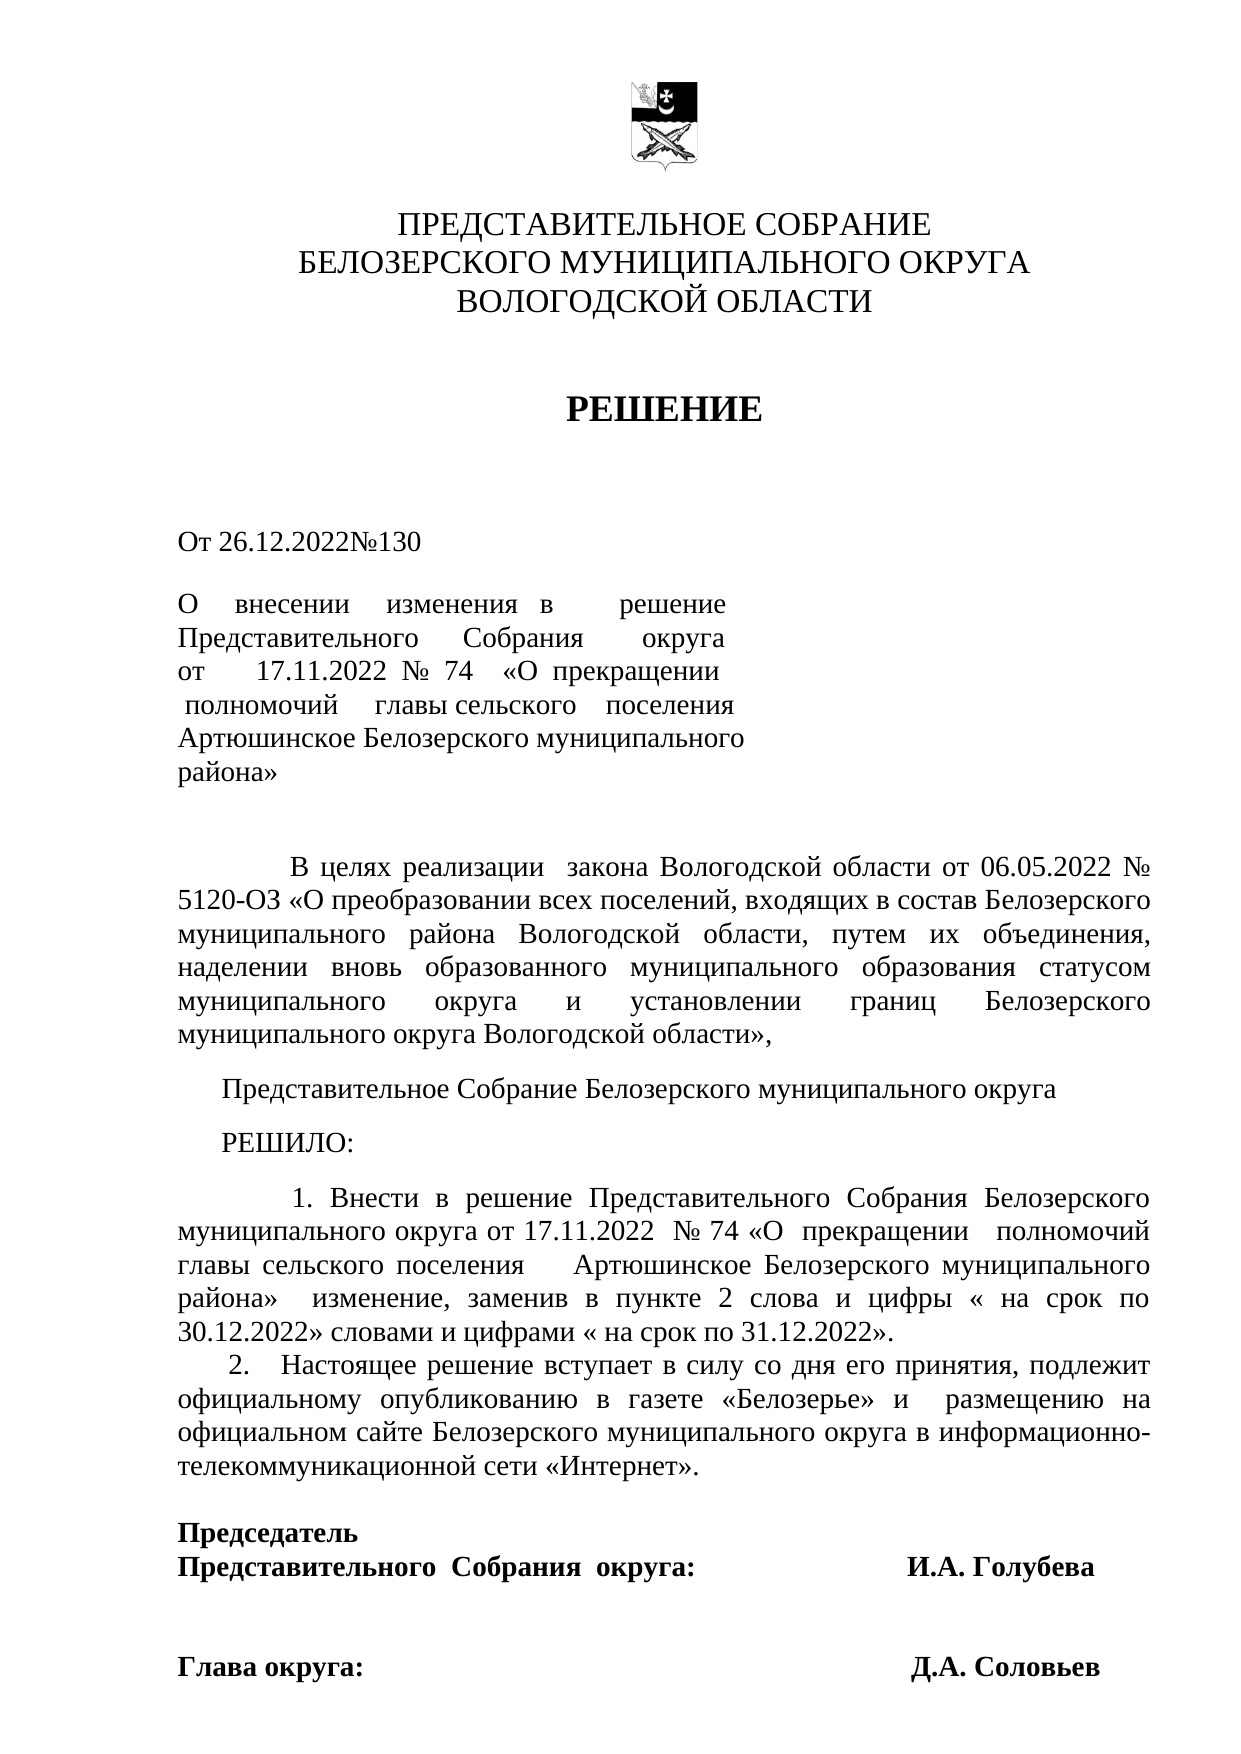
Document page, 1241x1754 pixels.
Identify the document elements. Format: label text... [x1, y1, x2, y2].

text О внесении изменения в решение [177, 586, 1152, 620]
text БЕЛОЗЕРСКОГО МУНИЦИПАЛЬНОГО ОКРУГА [177, 243, 1152, 281]
text РЕШЕНИЕ [177, 386, 1152, 429]
text В целях реализации закона Вологодской области от 06.05.2022 № 5120-ОЗ «О преобразовании всех поселений, входящих в состав Белозерского муниципального района Вологодской области, путем их объединения, наделении вновь образованного муниципального образования статусом муниципального округа и установлении границ Белозерского муниципального округа Вологодской области», [177, 849, 1152, 1050]
text полномочий главы сельского поселения [177, 687, 1152, 720]
text Глава округа: Д.А. Соловьев [177, 1649, 1152, 1683]
text ВОЛОГОДСКОЙ ОБЛАСТИ [177, 281, 1152, 319]
text РЕШИЛО: [177, 1125, 1152, 1159]
text Представительного Собрания округа: И.А. Голубева [177, 1549, 1152, 1582]
text От 26.12.2022№130 [177, 524, 1152, 558]
text 2. Настоящее решение вступает в силу со дня его принятия, подлежит официальному опубликованию в газете «Белозерье» и размещению на официальном сайте Белозерского муниципального округа в информационно-телекоммуникационной сети «Интернет». [177, 1347, 1152, 1482]
text от 17.11.2022 № 74 «О прекращении [177, 653, 1152, 687]
text Председатель [177, 1515, 1152, 1549]
text ПРЕДСТАВИТЕЛЬНОЕ СОБРАНИЕ [177, 204, 1152, 243]
text Представительное Собрание Белозерского муниципального округа [207, 1071, 1152, 1104]
text Артюшинское Белозерского муниципального [177, 720, 1152, 754]
text района» [177, 754, 1152, 787]
text Представительного Собрания округа [177, 620, 1152, 653]
text 1. Внести в решение Представительного Собрания Белозерского муниципального округа от 17.11.2022 № 74 «О прекращении полномочий главы сельского поселения Артюшинское Белозерского муниципального района» изменение, заменив в пункте 2 слова и цифры « на срок по 30.12.2022» словами и цифрами « на срок по 31.12.2022». [177, 1180, 1152, 1347]
picture [631, 82, 698, 172]
